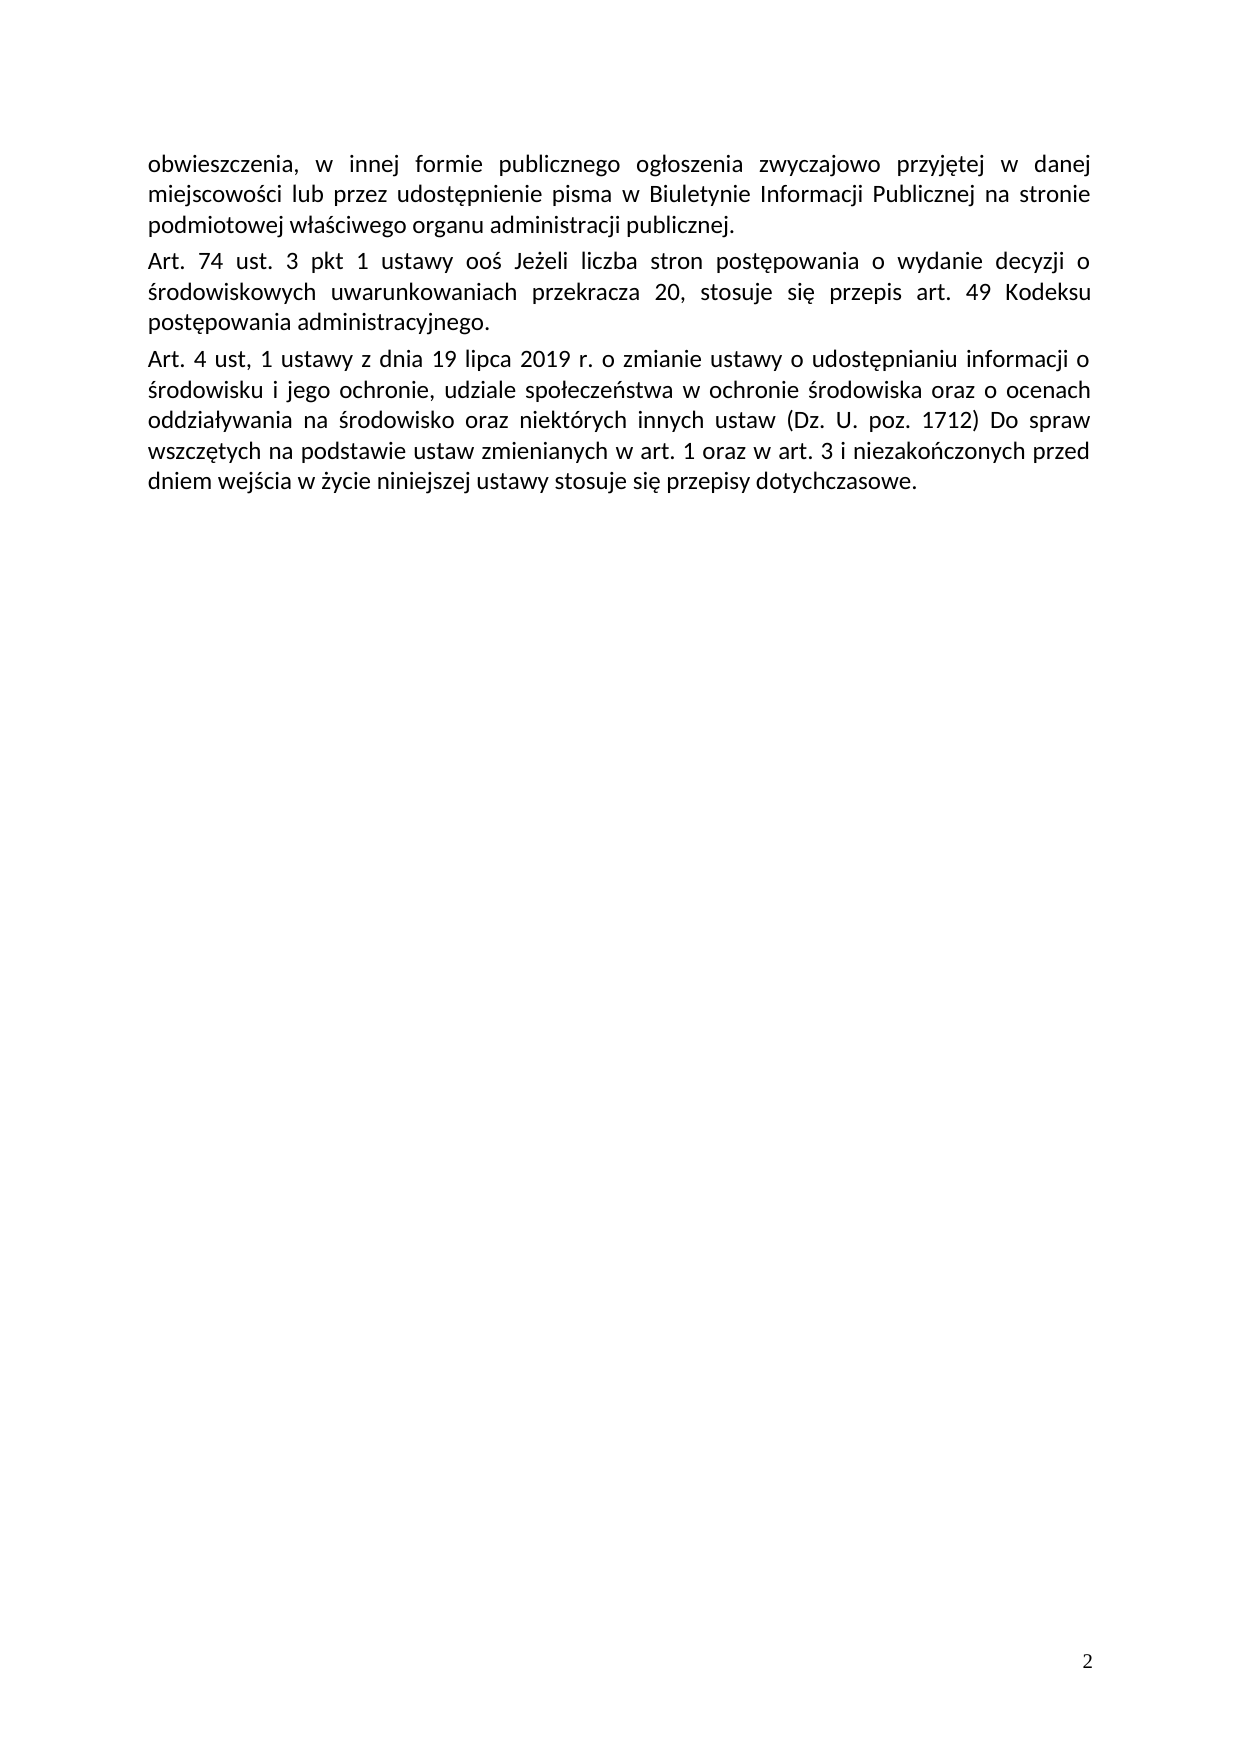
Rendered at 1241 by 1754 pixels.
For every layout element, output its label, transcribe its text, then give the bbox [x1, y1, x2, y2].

text Art. 4 ust, 1 ustawy z dnia 19 lipca 2019 r. o zmianie ustawy o udostępnianiu informacji o środowisku i jego ochronie, udziale społeczeństwa w ochronie środowiska oraz o ocenach oddziaływania na środowisko oraz niektórych innych ustaw (Dz. U. poz. 1712) Do spraw wszczętych na podstawie ustaw zmienianych w art. 1 oraz w art. 3 i niezakończonych przed dniem wejścia w życie niniejszej ustawy stosuje się przepisy dotychczasowe. [148, 343, 1092, 496]
text Art. 74 ust. 3 pkt 1 ustawy ooś Jeżeli liczba stron postępowania o wydanie decyzji o środowiskowych uwarunkowaniach przekracza 20, stosuje się przepis art. 49 Kodeksu postępowania administracyjnego. [148, 246, 1092, 337]
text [148, 148, 1092, 239]
